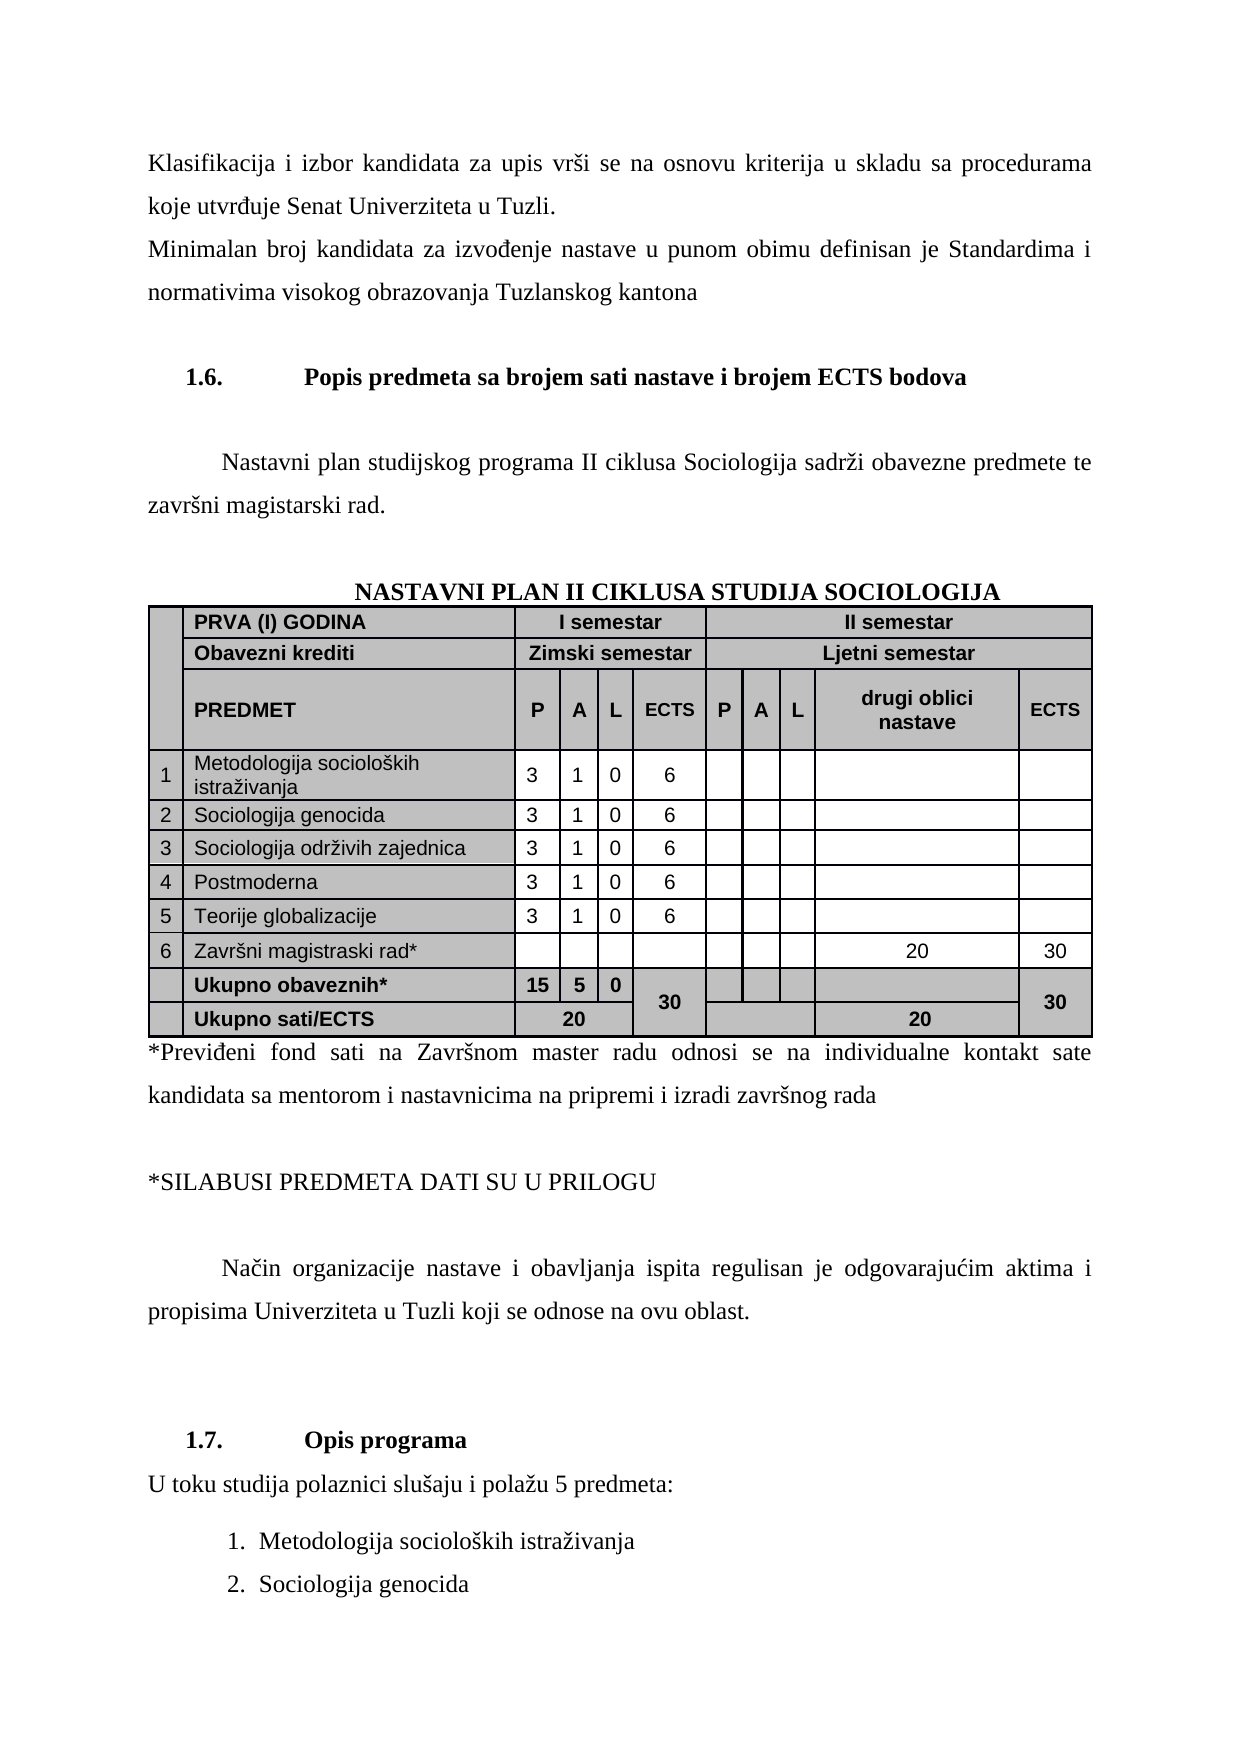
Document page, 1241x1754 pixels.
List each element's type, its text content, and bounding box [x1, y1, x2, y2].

table_cell A [561, 670, 597, 749]
table_cell Zimski semestar [516, 639, 705, 668]
table_cell 1 [561, 751, 597, 799]
table_cell 1 [561, 801, 597, 829]
table_cell [781, 969, 814, 1001]
table_cell Obavezni krediti [184, 639, 514, 668]
table_cell [1020, 900, 1091, 932]
table_cell 1 [561, 831, 597, 863]
table_cell 1 [150, 751, 182, 799]
table_cell 0 [599, 866, 632, 898]
table_cell Metodologija socioloških istraživanja [184, 751, 514, 799]
table_cell 6 [150, 933, 182, 967]
table_cell Postmoderna [184, 866, 514, 898]
table_cell [707, 831, 741, 863]
table_cell 20 [816, 934, 1018, 967]
list Popis predmeta sa brojem sati nastave i brojem ECTS bodova [185, 362, 1093, 391]
table_cell 0 [599, 751, 632, 799]
table_cell 5 [561, 969, 597, 1001]
table_cell [744, 801, 779, 829]
table_cell 6 [634, 751, 705, 799]
table_cell P [707, 670, 741, 749]
table_cell [744, 866, 779, 898]
table_cell 0 [599, 801, 632, 829]
table_cell [816, 866, 1018, 898]
table_cell 15 [516, 969, 559, 1001]
table_cell [816, 801, 1018, 829]
table_cell [744, 969, 779, 1001]
table_cell 3 [150, 831, 182, 863]
table_cell [707, 969, 741, 1001]
table_cell PREDMET [184, 670, 514, 749]
table_cell [781, 900, 814, 932]
table_cell ECTS [634, 670, 705, 749]
table_cell [781, 934, 814, 967]
table_cell L [781, 670, 814, 749]
table_cell [150, 969, 182, 1001]
table_cell drugi oblici nastave [816, 670, 1018, 749]
table_header II semestar [707, 608, 1091, 637]
table_cell 30 [1020, 934, 1091, 967]
table_cell [1020, 751, 1091, 799]
table_cell 3 [516, 831, 559, 863]
table_cell A [744, 670, 779, 749]
table_cell 6 [634, 866, 705, 898]
text *Previđeni fond sati na Završnom master radu odnosi se na individualne kontakt sate kandidata sa mentorom i nastavnicima na pripremi i izradi završnog rada [148, 1038, 1093, 1109]
table_cell [816, 969, 1018, 1001]
table_cell 0 [599, 900, 632, 932]
table_header [150, 608, 182, 749]
table_cell 20 [816, 1003, 1018, 1035]
table_cell [781, 801, 814, 829]
table_cell 3 [516, 801, 559, 829]
table_cell [634, 934, 705, 967]
table_cell [744, 900, 779, 932]
table_cell [816, 751, 1018, 799]
table_cell [816, 831, 1018, 863]
table_cell [599, 934, 632, 967]
table_cell [781, 751, 814, 799]
table_cell 3 [516, 900, 559, 932]
table_cell [781, 831, 814, 863]
text *SILABUSI PREDMETA DATI SU U PRILOGU [148, 1167, 1093, 1196]
list Opis programa [185, 1426, 1093, 1454]
table_cell [781, 866, 814, 898]
table_cell [1020, 866, 1091, 898]
table_cell [516, 934, 559, 967]
text Nastavni plan studijskog programa II ciklusa Sociologija sadrži obavezne predmete te završni magistarski rad. [148, 447, 1093, 519]
table_cell Sociologija održivih zajednica [184, 831, 514, 863]
table_cell [561, 934, 597, 967]
list NASTAVNI PLAN II CIKLUSA STUDIJA SOCIOLOGIJA [263, 577, 1093, 605]
table_cell [744, 751, 779, 799]
table_cell 3 [516, 751, 559, 799]
list Sociologija genocida [227, 1569, 1093, 1598]
table_cell 6 [634, 831, 705, 863]
table_cell 3 [516, 866, 559, 898]
text Klasifikacija i izbor kandidata za upis vrši se na osnovu kriterija u skladu sa procedurama koje utvrđuje Senat Univerziteta u Tuzli. [148, 148, 1093, 219]
table_cell [816, 900, 1018, 932]
table_cell ECTS [1020, 670, 1091, 749]
table_cell Ukupno obaveznih* [184, 969, 514, 1001]
table_cell [707, 751, 741, 799]
table_cell 0 [599, 831, 632, 863]
table_header I semestar [516, 608, 705, 637]
table_cell 2 [150, 801, 182, 829]
table_cell [1020, 831, 1091, 863]
table_cell [707, 801, 741, 829]
table_cell 6 [634, 801, 705, 829]
table_cell [707, 866, 741, 898]
table_cell Teorije globalizacije [184, 900, 514, 932]
table_cell 1 [561, 900, 597, 932]
text Minimalan broj kandidata za izvođenje nastave u punom obimu definisan je Standardima i normativima visokog obrazovanja Tuzlanskog kantona [148, 234, 1093, 306]
table_cell [744, 831, 779, 863]
table_cell 4 [150, 866, 182, 898]
list Metodologija socioloških istraživanja [227, 1526, 1093, 1555]
table_cell 30 [1020, 969, 1091, 1035]
table_cell L [599, 670, 632, 749]
table_header PRVA (I) GODINA [184, 608, 514, 637]
text U toku studija polaznici slušaju i polažu 5 predmeta: [148, 1469, 1093, 1497]
table_cell 6 [634, 900, 705, 932]
table_cell 5 [150, 900, 182, 932]
table_cell 20 [516, 1003, 632, 1035]
table_cell [707, 934, 741, 967]
table_cell P [516, 670, 559, 749]
table_cell [707, 1003, 814, 1035]
table_cell 1 [561, 866, 597, 898]
table_cell 30 [634, 969, 705, 1035]
table_cell [1020, 801, 1091, 829]
table_cell [707, 900, 741, 932]
table_cell Sociologija genocida [184, 801, 514, 829]
table_cell Ljetni semestar [707, 639, 1091, 668]
table_cell Završni magistraski rad* [184, 934, 514, 967]
table_cell 0 [599, 969, 632, 1001]
table_cell [150, 1003, 182, 1035]
table_cell [744, 934, 779, 967]
text Način organizacije nastave i obavljanja ispita regulisan je odgovarajućim aktima i propisima Univerziteta u Tuzli koji se odnose na ovu oblast. [148, 1253, 1093, 1325]
table_cell Ukupno sati/ECTS [184, 1003, 514, 1035]
